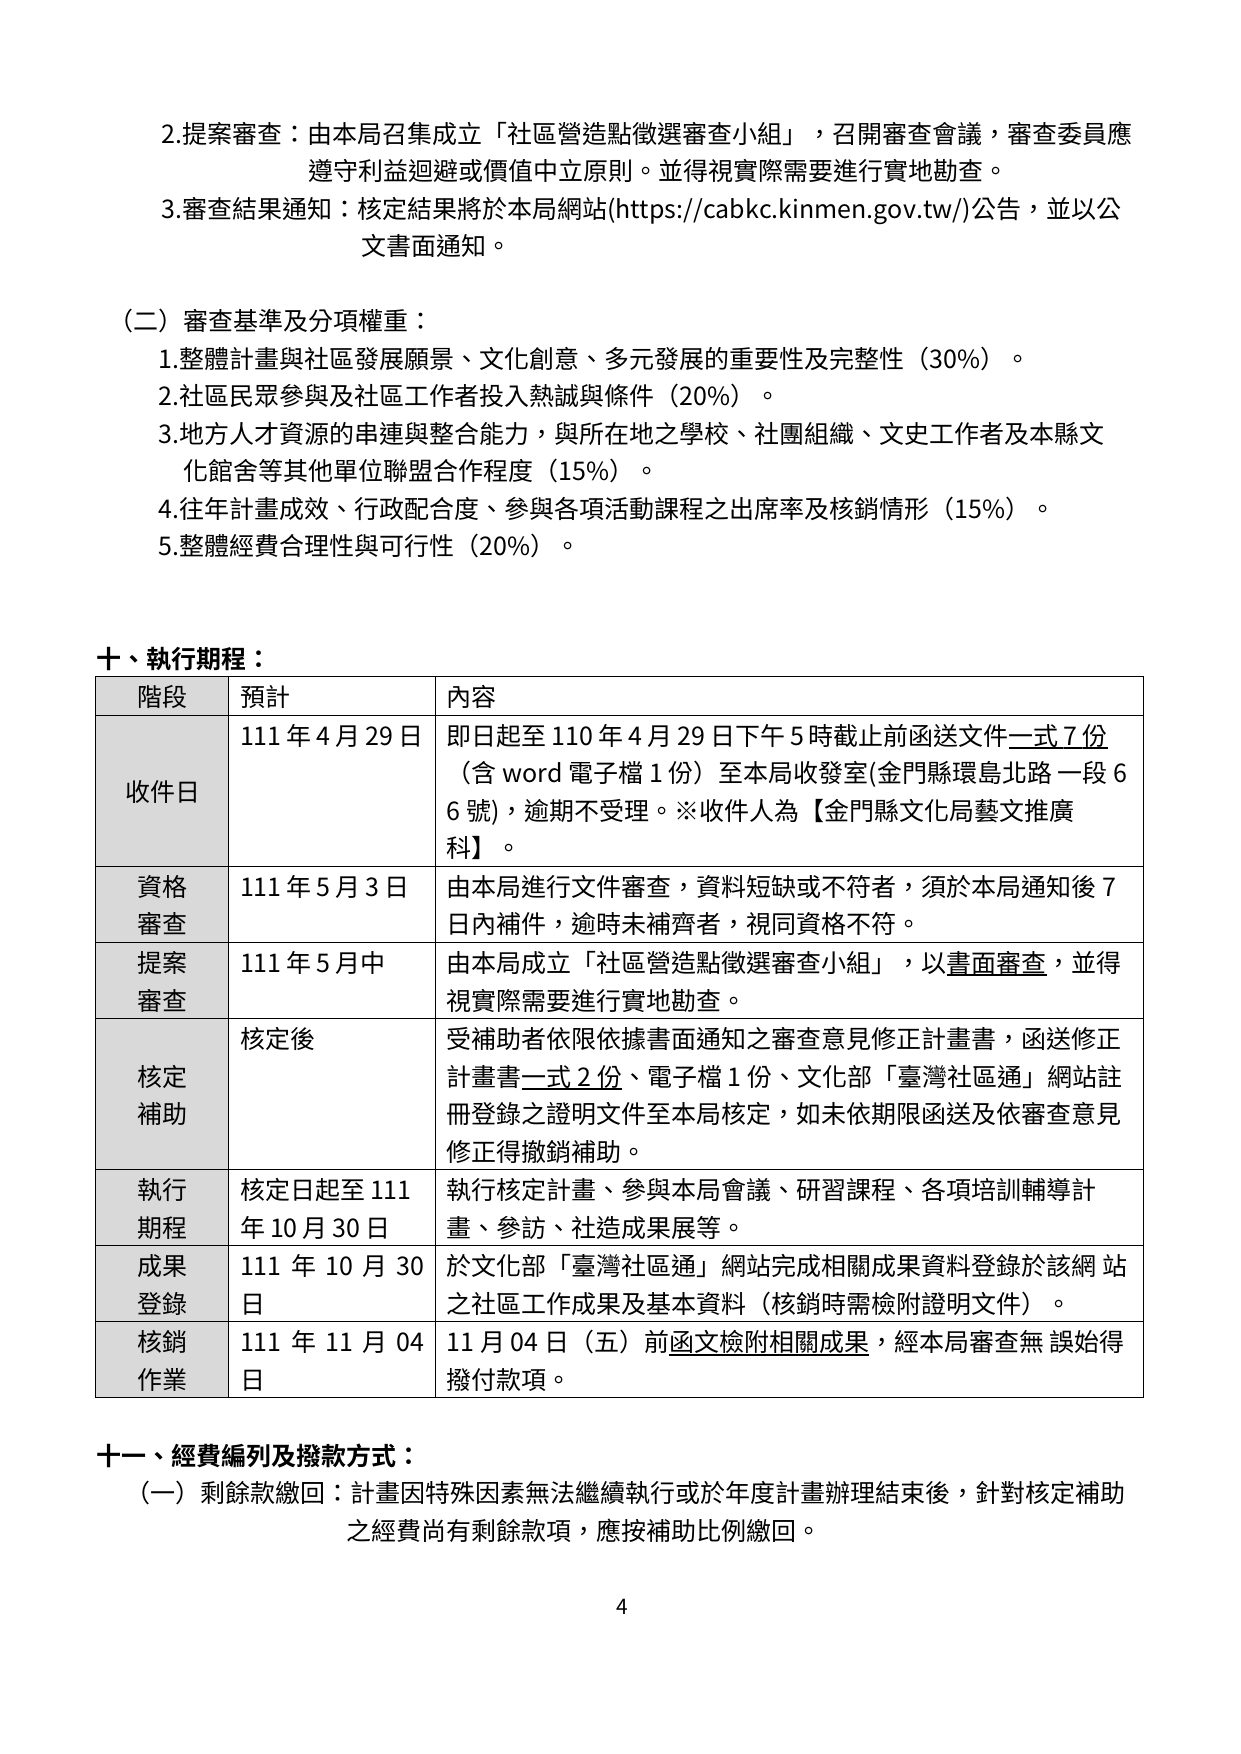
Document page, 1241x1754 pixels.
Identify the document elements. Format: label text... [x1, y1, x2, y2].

table_cell 111年4月29日 [229, 716, 435, 866]
table_cell 核定日起至111年10月30日 [229, 1170, 435, 1245]
table_cell 收件日 [96, 716, 228, 866]
text 十一、經費編列及撥款方式： [96, 1436, 1149, 1473]
text 3.地方人才資源的串連與整合能力，與所在地之學校、社團組織、文史工作者及本縣文 [158, 414, 1149, 451]
text 化館舍等其他單位聯盟合作程度（15%）。 [183, 451, 1149, 489]
text 2.社區民眾參與及社區工作者投入熱誠與條件（20%）。 [158, 376, 1149, 414]
text 3.審查結果通知：核定結果將於本局網站(https://cabkc.kinmen.gov.tw/)公告，並以公文書面通知。 [161, 189, 1144, 264]
table_cell 由本局進行文件審查，資料短缺或不符者，須於本局通知後 7日內補件，逾時未補齊者，視同資格不符。 [436, 867, 1143, 942]
table_cell 核定後 [229, 1019, 435, 1169]
table_cell 執行 期程 [96, 1170, 228, 1245]
text 4.往年計畫成效、行政配合度、參與各項活動課程之出席率及核銷情形（15%）。 [158, 489, 1149, 526]
table_cell 111年10月30日 [229, 1246, 435, 1321]
text 1.整體計畫與社區發展願景、文化創意、多元發展的重要性及完整性（30%）。 [158, 339, 1149, 376]
text （一）剩餘款繳回：計畫因特殊因素無法繼續執行或於年度計畫辦理結束後，針對核定補助之經費尚有剩餘款項，應按補助比例繳回。 [125, 1473, 1149, 1548]
text 十、執行期程： [96, 639, 1149, 676]
table_cell 資格 審查 [96, 867, 228, 942]
table_cell 由本局成立「社區營造點徵選審查小組」，以書面審查，並得視實際需要進行實地勘查。 [436, 943, 1143, 1018]
table_cell 成果 登錄 [96, 1246, 228, 1321]
table_header 階段 [96, 677, 228, 715]
table_cell 執行核定計畫、參與本局會議、研習課程、各項培訓輔導計畫、參訪、社造成果展等。 [436, 1170, 1143, 1245]
table_cell 11 月 04 日（五）前函文檢附相關成果，經本局審查無 誤始得撥付款項。 [436, 1322, 1143, 1397]
text 5.整體經費合理性與可行性（20%）。 [158, 526, 1149, 564]
table_cell 於文化部「臺灣社區通」網站完成相關成果資料登錄於該網 站之社區工作成果及基本資料（核銷時需檢附證明文件）。 [436, 1246, 1143, 1321]
table_cell 提案 審查 [96, 943, 228, 1018]
table_cell 核定 補助 [96, 1019, 228, 1169]
table_cell 111年5月3日 [229, 867, 435, 942]
table_header 預計 [229, 677, 435, 715]
table_header 內容 [436, 677, 1143, 715]
table_cell 111年11月04日 [229, 1322, 435, 1397]
table_cell 即日起至110年4月29日下午5時截止前函送文件一式7份 （含 word 電子檔 1 份）至本局收發室(金門縣環島北路 一段 66 號)，逾期不受理。※收件人為【金門縣文化局藝文推廣科】。 [436, 716, 1143, 866]
table_cell 受補助者依限依據書面通知之審查意見修正計畫書，函送修正計畫書一式 2 份、電子檔 1 份、文化部「臺灣社區通」網站註冊登錄之證明文件至本局核定，如未依期限函送及依審查意見修正得撤銷補助。 [436, 1019, 1143, 1169]
text 2.提案審查：由本局召集成立「社區營造點徵選審查小組」，召開審查會議，審查委員應遵守利益迴避或價值中立原則。並得視實際需要進行實地勘查。 [161, 114, 1144, 189]
table_cell 核銷 作業 [96, 1322, 228, 1397]
text （二）審查基準及分項權重： [108, 301, 1149, 339]
table_cell 111年5月中 [229, 943, 435, 1018]
